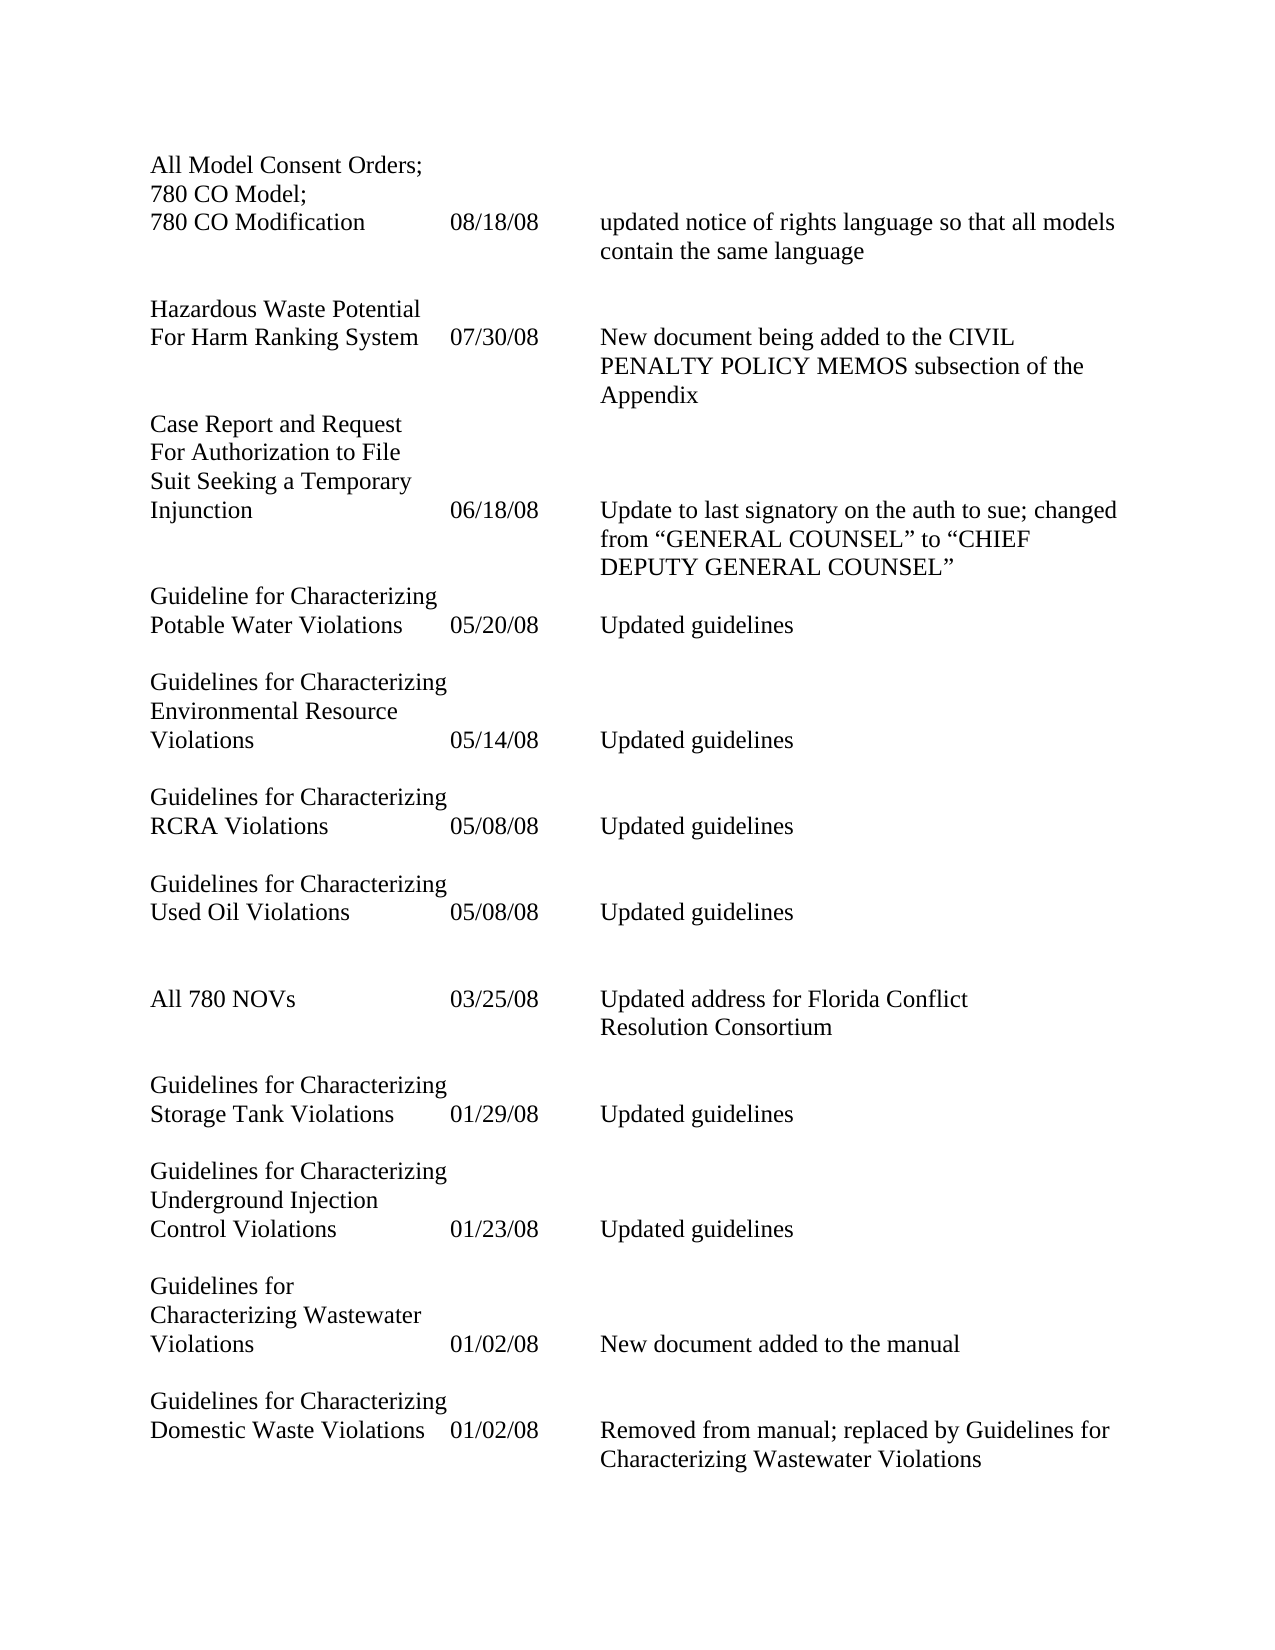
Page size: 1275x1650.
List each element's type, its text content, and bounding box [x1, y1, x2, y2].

text All 780 NOVs 03/25/08 Updated address for Florida Conflict [150, 984, 1125, 1012]
text Resolution Consortium [150, 1012, 1125, 1041]
text Characterizing Wastewater [150, 1300, 1125, 1329]
text For Harm Ranking System 07/30/08 New document being added to the CIVIL PENALTY POLICY MEMOS subsection of the Appendix [150, 322, 1125, 409]
text 780 CO Model; [150, 179, 1125, 207]
text Suit Seeking a Temporary [150, 466, 1125, 495]
text Domestic Waste Violations 01/02/08 Removed from manual; replaced by Guidelines for Characterizing Wastewater Violations [150, 1415, 1125, 1472]
text Guidelines for Characterizing [150, 667, 1125, 696]
text Guidelines for Characterizing [150, 1070, 1125, 1099]
text Used Oil Violations 05/08/08 Updated guidelines [150, 897, 1125, 926]
text Case Report and Request [150, 409, 1125, 437]
text For Authorization to File [150, 437, 1125, 466]
text Guidelines for Characterizing [150, 1156, 1125, 1185]
text Guidelines for Characterizing [150, 869, 1125, 897]
text Potable Water Violations 05/20/08 Updated guidelines [150, 610, 1125, 639]
text All Model Consent Orders; [150, 150, 1125, 179]
text Guidelines for Characterizing [150, 782, 1125, 811]
text Violations 01/02/08 New document added to the manual [150, 1329, 1125, 1357]
text Control Violations 01/23/08 Updated guidelines [150, 1214, 1125, 1242]
text Violations 05/14/08 Updated guidelines [150, 725, 1125, 754]
text Hazardous Waste Potential [150, 294, 1125, 322]
text Guideline for Characterizing [150, 581, 1125, 610]
text Underground Injection [150, 1185, 1125, 1214]
text Environmental Resource [150, 696, 1125, 725]
text RCRA Violations 05/08/08 Updated guidelines [150, 811, 1125, 840]
subtitle 780 CO Modification 08/18/08 updated notice of rights language so that all models contain the same language [150, 207, 1125, 265]
text Guidelines for Characterizing [150, 1386, 1125, 1415]
text Injunction 06/18/08 Update to last signatory on the auth to sue; changed from “GENERAL COUNSEL” to “CHIEF DEPUTY GENERAL COUNSEL” [150, 495, 1125, 581]
text Storage Tank Violations 01/29/08 Updated guidelines [150, 1099, 1125, 1127]
text Guidelines for [150, 1271, 1125, 1300]
